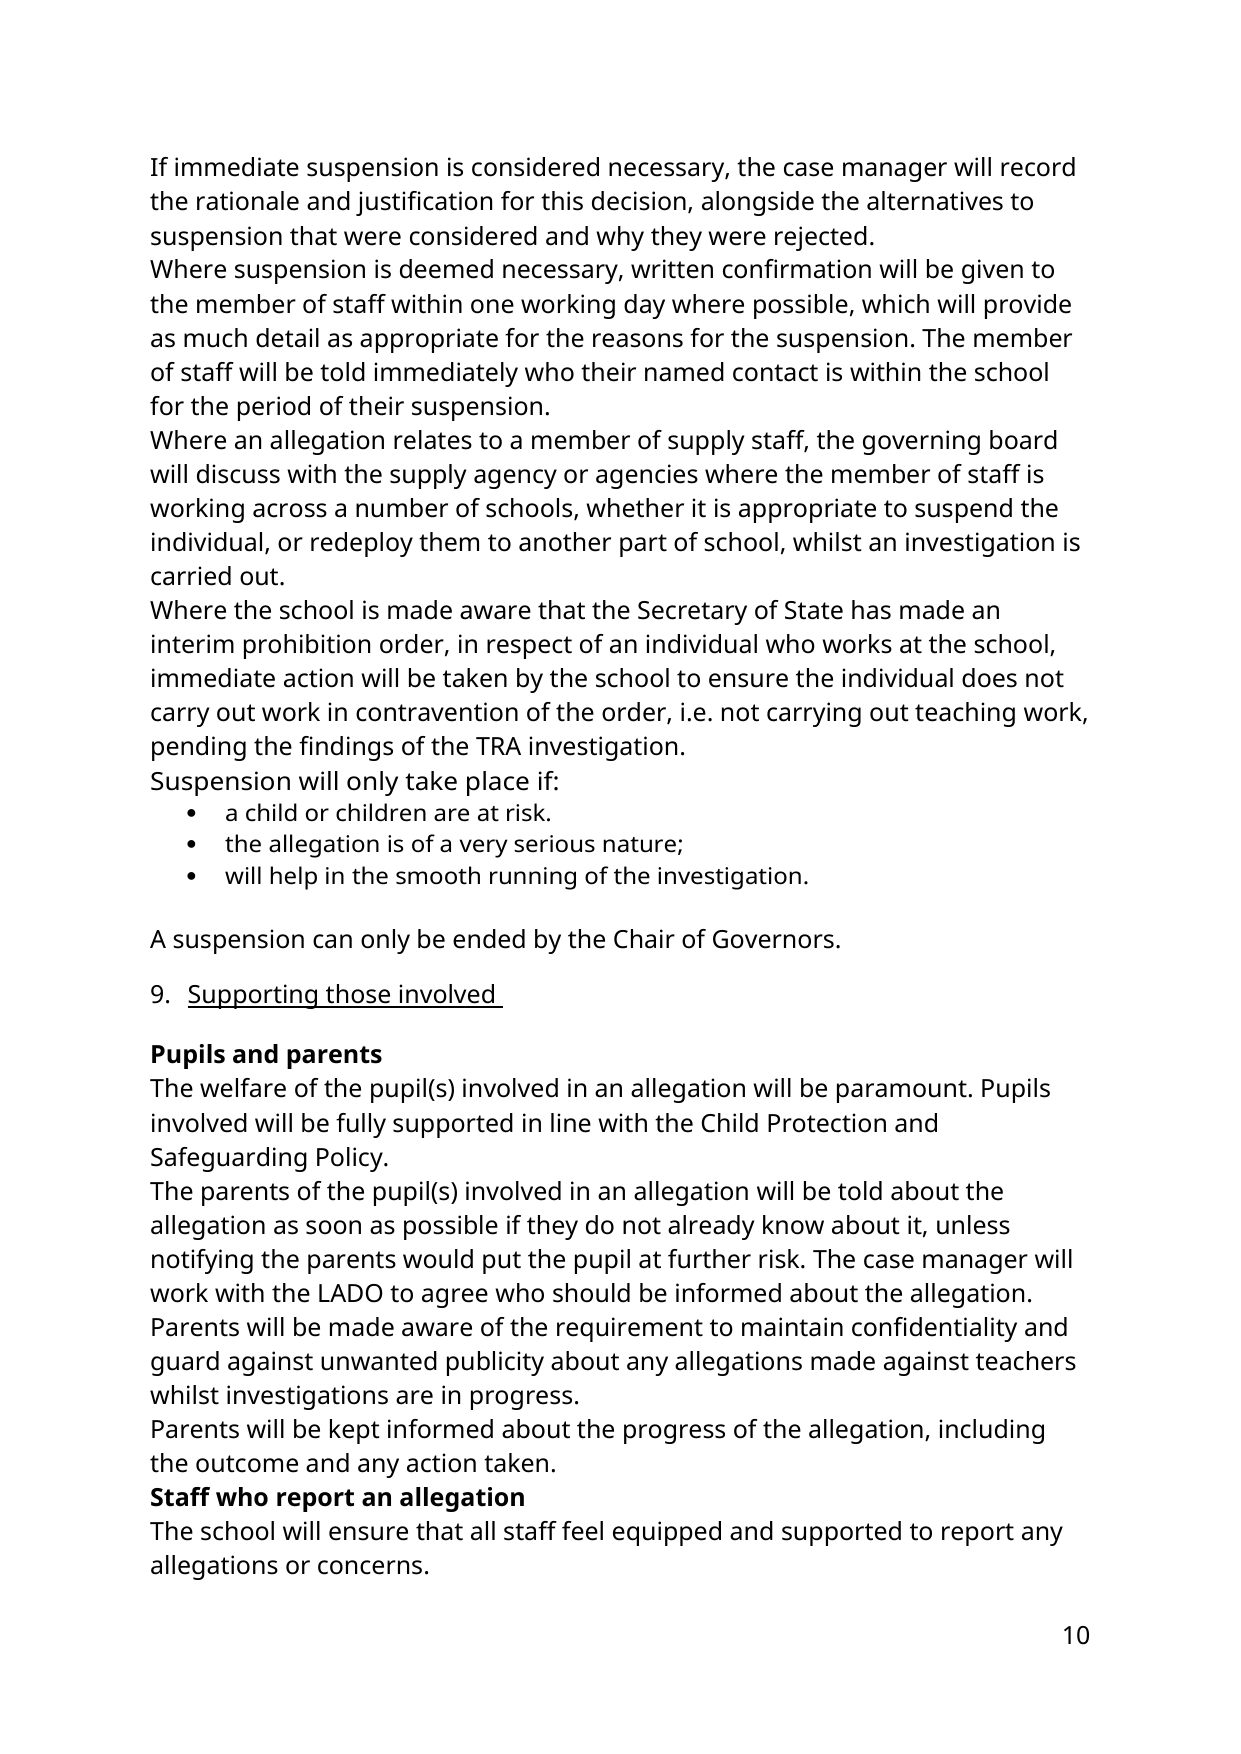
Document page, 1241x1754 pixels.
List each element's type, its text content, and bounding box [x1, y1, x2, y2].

text Parents will be kept informed about the progress of the allegation, including the outcome and any action taken. [150, 1412, 1090, 1480]
text Staff who report an allegation [150, 1480, 1090, 1514]
text The school will ensure that all staff feel equipped and supported to report any allegations or concerns. [150, 1514, 1090, 1582]
subtitle Supporting those involved [150, 977, 1090, 1011]
text If immediate suspension is considered necessary, the case manager will record the rationale and justification for this decision, alongside the alternatives to suspension that were considered and why they were rejected. [150, 150, 1090, 252]
text Pupils and parents [150, 1037, 1090, 1071]
text The parents of the pupil(s) involved in an allegation will be told about the allegation as soon as possible if they do not already know about it, unless notifying the parents would put the pupil at further risk. The case manager will work with the LADO to agree who should be informed about the allegation. [150, 1173, 1090, 1309]
text Suspension will only take place if: [150, 763, 1090, 797]
text Where an allegation relates to a member of supply staff, the governing board will discuss with the supply agency or agencies where the member of staff is working across a number of schools, whether it is appropriate to suspend the individual, or redeploy them to another part of school, whilst an investigation is carried out. [150, 422, 1090, 593]
text Where the school is made aware that the Secretary of State has made an interim prohibition order, in respect of an individual who works at the school, immediate action will be taken by the school to ensure the individual does not carry out work in contravention of the order, i.e. not carrying out teaching work, pending the findings of the TRA investigation. [150, 593, 1090, 763]
list will help in the smooth running of the investigation. [187, 860, 1090, 891]
list a child or children are at risk. [187, 797, 1090, 828]
text A suspension can only be ended by the Chair of Governors. [150, 922, 1090, 956]
list the allegation is of a very serious nature; [187, 828, 1090, 860]
text The welfare of the pupil(s) involved in an allegation will be paramount. Pupils involved will be fully supported in line with the Child Protection and Safeguarding Policy. [150, 1071, 1090, 1173]
text Parents will be made aware of the requirement to maintain confidentiality and guard against unwanted publicity about any allegations made against teachers whilst investigations are in progress. [150, 1309, 1090, 1412]
text Where suspension is deemed necessary, written confirmation will be given to the member of staff within one working day where possible, which will provide as much detail as appropriate for the reasons for the suspension. The member of staff will be told immediately who their named contact is within the school for the period of their suspension. [150, 252, 1090, 422]
